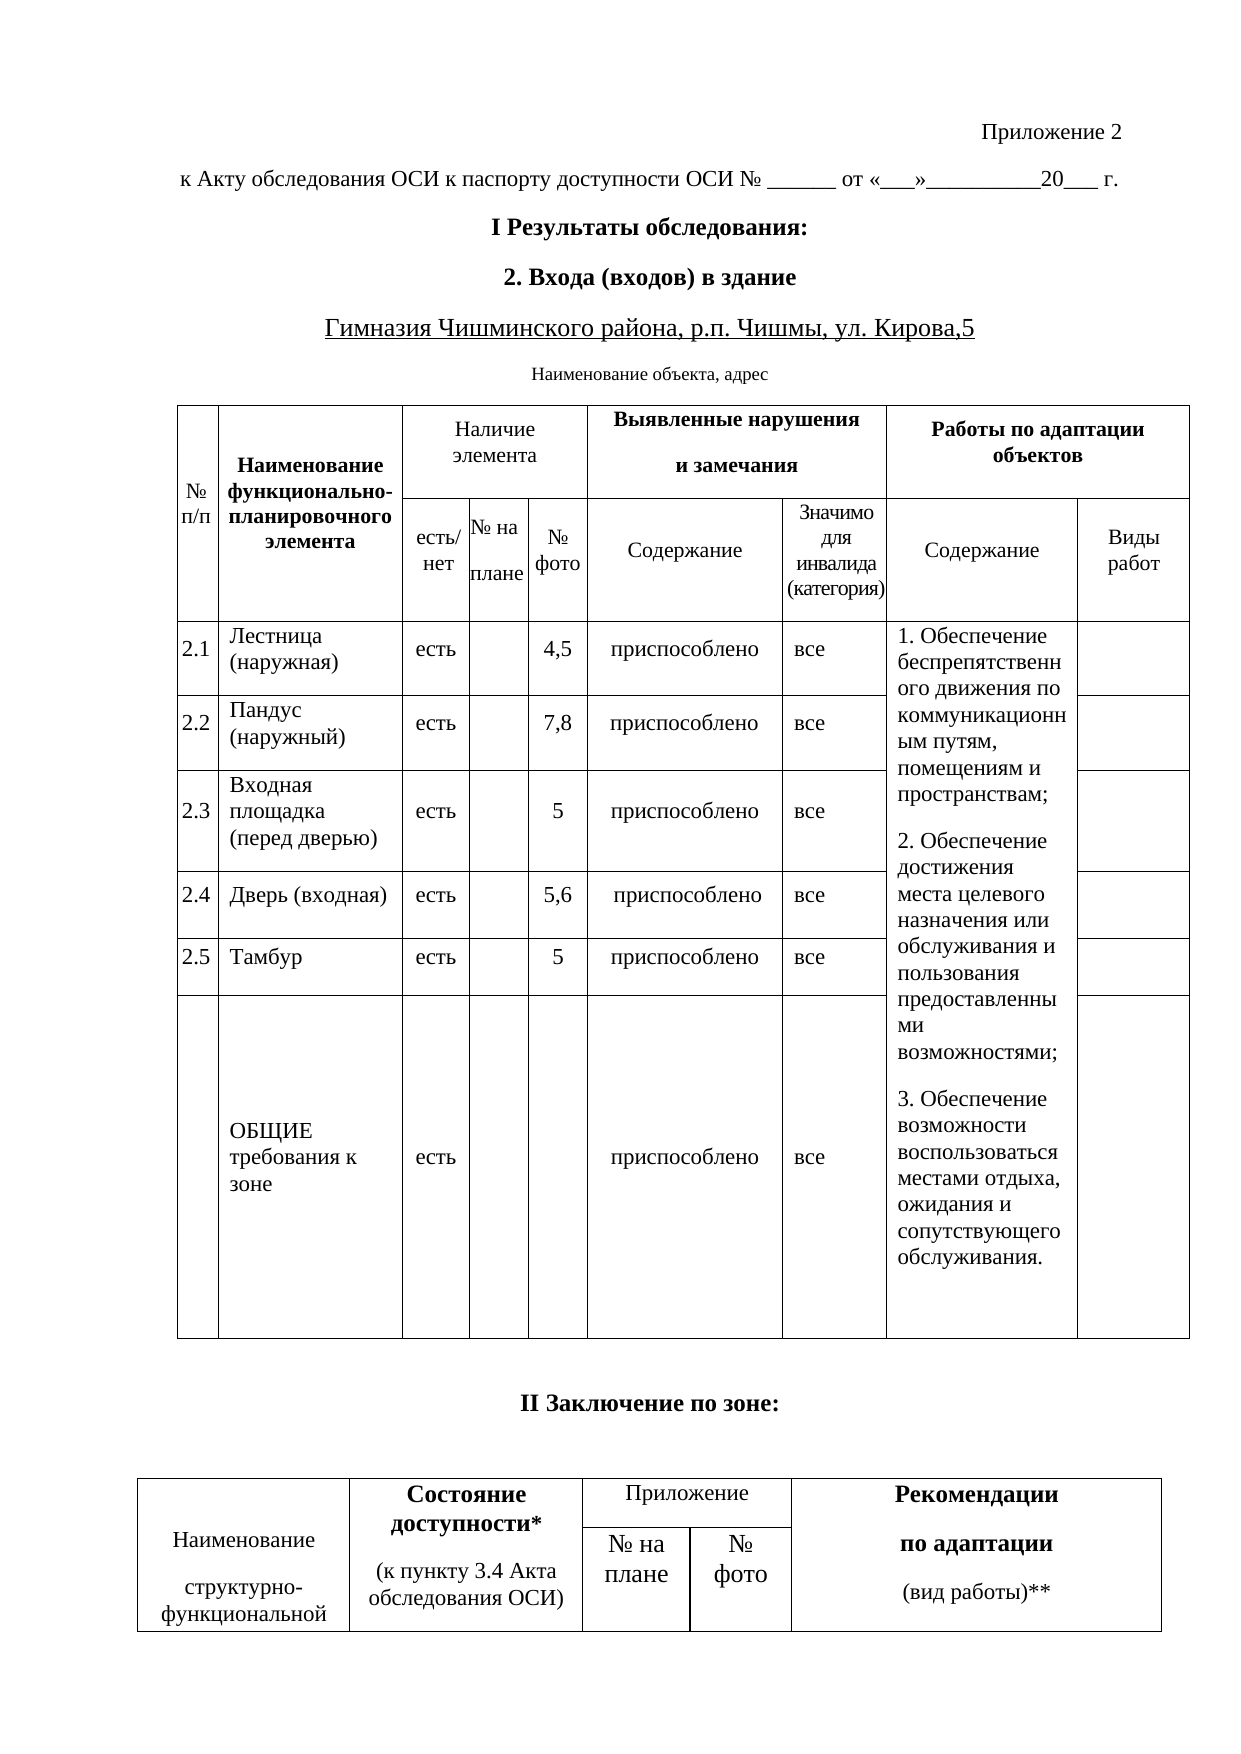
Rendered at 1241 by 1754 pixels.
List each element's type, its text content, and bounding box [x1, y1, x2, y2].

table_header Выявленные нарушения и замечания [588, 406, 886, 498]
table_cell есть [403, 939, 469, 995]
table_cell Значимо для инвалида (категория) [783, 499, 886, 621]
table_cell приспособлено [588, 771, 782, 871]
table_header Приложение [583, 1479, 791, 1527]
table_cell [1078, 872, 1189, 938]
table_cell 5 [529, 939, 587, 995]
text Приложение 2 [177, 118, 1122, 144]
table_cell все [783, 939, 886, 995]
table_cell все [783, 771, 886, 871]
table_cell № фото [529, 499, 587, 621]
table_cell есть [403, 872, 469, 938]
table_cell 5 [529, 771, 587, 871]
table_cell приспособлено [588, 939, 782, 995]
table_cell [470, 996, 528, 1338]
table_cell Содержание [887, 499, 1077, 621]
table_cell Тамбур [219, 939, 402, 995]
table_cell 2.5 [178, 939, 218, 995]
table_cell Дверь (входная) [219, 872, 402, 938]
table_cell приспособлено [588, 872, 782, 938]
table_header Наименование функционально-планировочного элемента [219, 406, 402, 621]
table_cell № на плане [583, 1528, 689, 1631]
table_cell 2.4 [178, 872, 218, 938]
table_cell приспособлено [588, 622, 782, 695]
table_cell все [783, 996, 886, 1338]
table_cell Лестница (наружная) [219, 622, 402, 695]
text Наименование объекта, адрес [177, 362, 1122, 384]
table_cell есть [403, 996, 469, 1338]
table_header Наименование структурно-функциональной зоны [138, 1479, 349, 1631]
table_header Работы по адаптации объектов [887, 406, 1189, 498]
table_cell [1078, 996, 1189, 1338]
text Гимназия Чишминского района, р.п. Чишмы, ул. Кирова,5 [177, 312, 1122, 342]
table_cell есть [403, 622, 469, 695]
text II Заключение по зоне: [177, 1388, 1122, 1417]
table_cell приспособлено [588, 996, 782, 1338]
table_cell № на плане [470, 499, 528, 621]
table_cell [470, 939, 528, 995]
text I Результаты обследования: [177, 212, 1122, 241]
table_cell все [783, 872, 886, 938]
table_cell 2.3 [178, 771, 218, 871]
table_cell 4,5 [529, 622, 587, 695]
table_cell есть [403, 771, 469, 871]
table_cell [1078, 622, 1189, 695]
table_cell [470, 696, 528, 770]
table_cell [470, 622, 528, 695]
table_cell № фото [691, 1528, 791, 1631]
table_header № п/п [178, 406, 218, 621]
table_cell Виды работ [1078, 499, 1189, 621]
table_cell Пандус (наружный) [219, 696, 402, 770]
table_cell приспособлено [588, 696, 782, 770]
table_cell [470, 872, 528, 938]
table_cell [178, 996, 218, 1338]
table_cell есть/ нет [403, 499, 469, 621]
table_cell ОБЩИЕ требования к зоне [219, 996, 402, 1338]
table_cell Входная площадка (перед дверью) [219, 771, 402, 871]
table_cell [470, 771, 528, 871]
text к Акту обследования ОСИ к паспорту доступности ОСИ № ______ от «___»__________20___ г. [177, 165, 1122, 192]
table_cell 1. Обеспечение беспрепятственного движения по коммуникационным путям, помещениям и пространствам; 2. Обеспечение достижения места целевого назначения или обслуживания и пользования предоставленными возможностями; 3. Обеспечение возможности воспользоваться местами отдыха, ожидания и сопутствующего обслуживания. [887, 622, 1077, 1338]
table_cell все [783, 622, 886, 695]
table_cell 2.2 [178, 696, 218, 770]
table_header Состояние доступности* (к пункту 3.4 Акта обследования ОСИ) [350, 1479, 582, 1631]
table_cell Содержание [588, 499, 782, 621]
table_cell [1078, 696, 1189, 770]
table_cell есть [403, 696, 469, 770]
table_header Наличие элемента [403, 406, 587, 498]
table_cell 2.1 [178, 622, 218, 695]
table_cell 5,6 [529, 872, 587, 938]
table_cell все [783, 696, 886, 770]
table_cell [1078, 939, 1189, 995]
table_cell [529, 996, 587, 1338]
text 2. Входа (входов) в здание [177, 262, 1122, 291]
table_header Рекомендации по адаптации (вид работы)** к пункту 4.1 Акта обследования ОСИ [792, 1479, 1161, 1631]
table_cell [1078, 771, 1189, 871]
table_cell 7,8 [529, 696, 587, 770]
